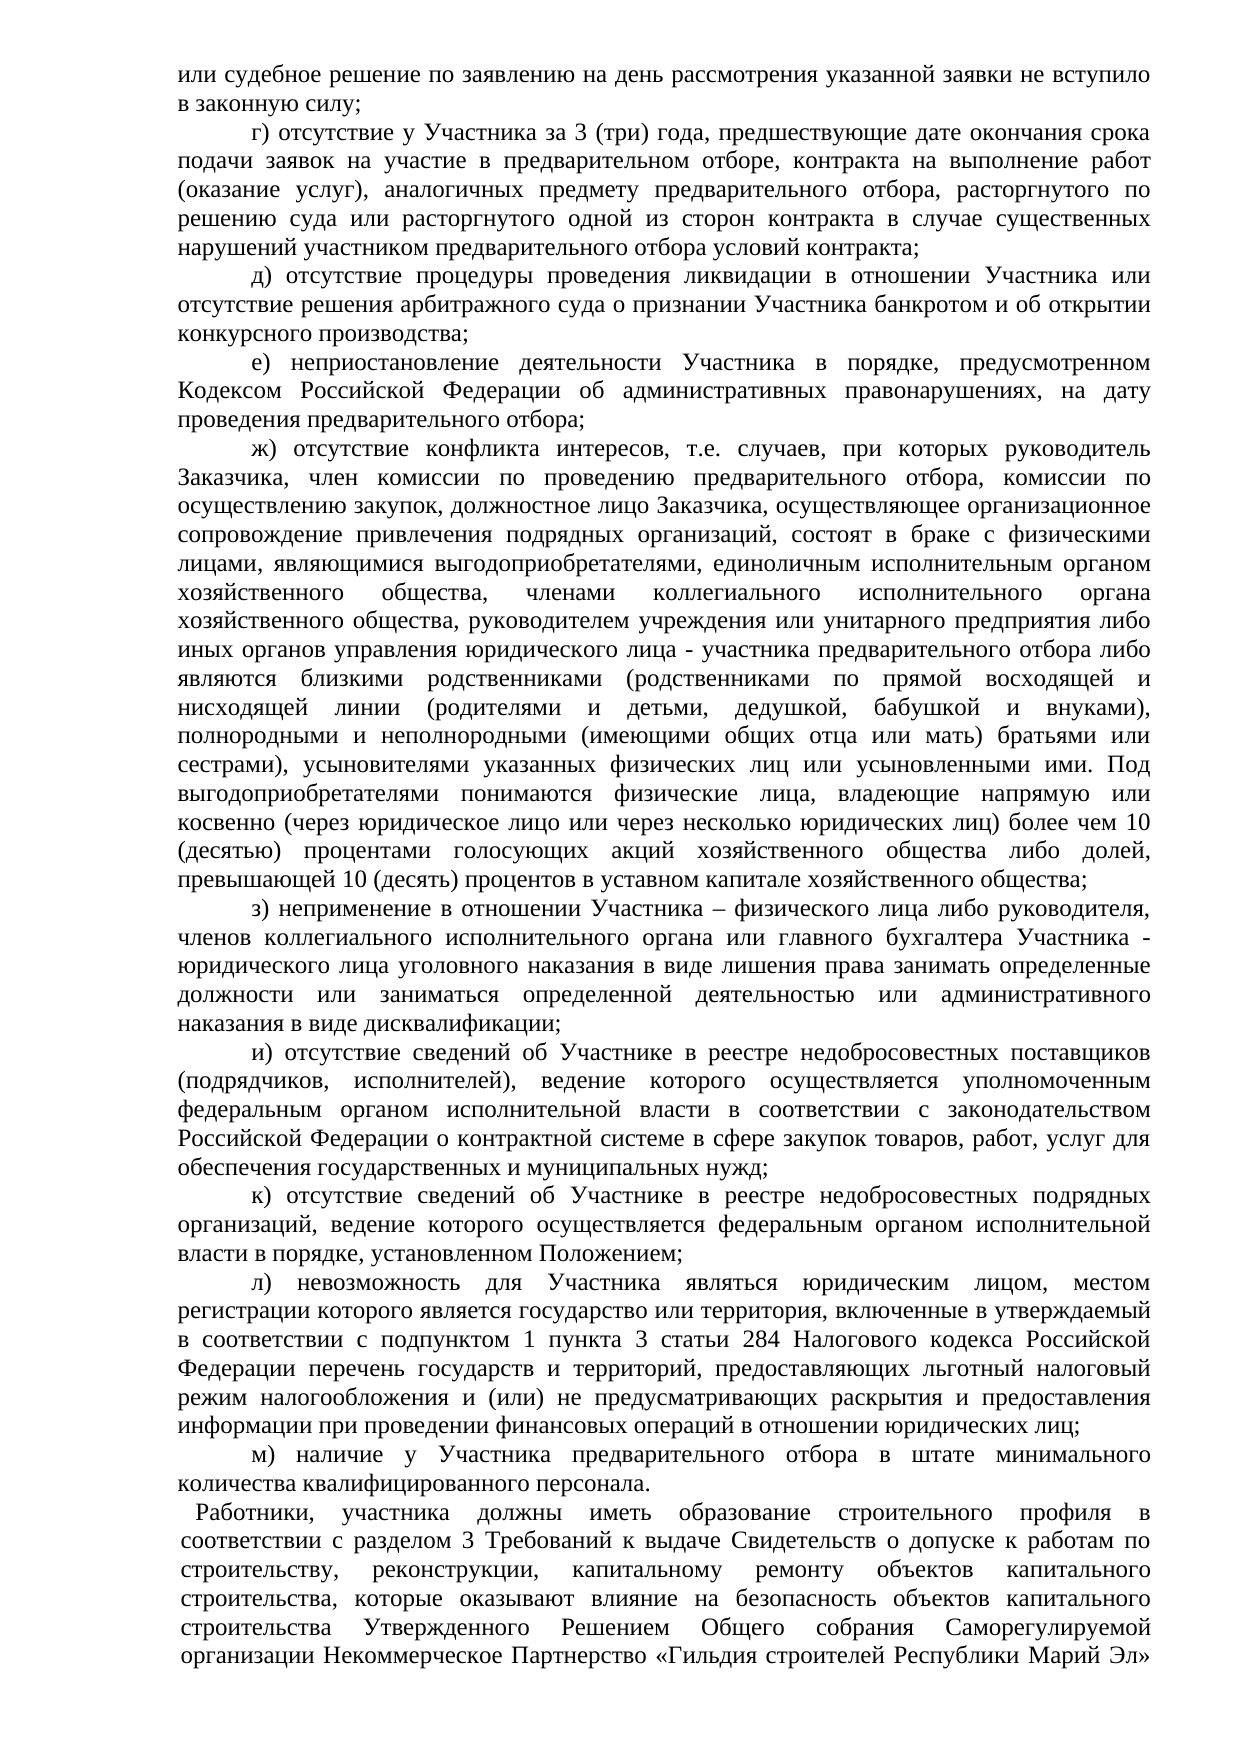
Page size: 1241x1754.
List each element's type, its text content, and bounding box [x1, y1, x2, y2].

text и) отсутствие сведений об Участнике в реестре недобросовестных поставщиков (подрядчиков, исполнителей), ведение которого осуществляется уполномоченным федеральным органом исполнительной власти в соответствии с законодательством Российской Федерации о контрактной системе в сфере закупок товаров, работ, услуг для обеспечения государственных и муниципальных нужд; [177, 1037, 1152, 1180]
text з) неприменение в отношении Участника – физического лица либо руководителя, членов коллегиального исполнительного органа или главного бухгалтера Участника - юридического лица уголовного наказания в виде лишения права занимать определенные должности или заниматься определенной деятельностью или административного наказания в виде дисквалификации; [177, 893, 1152, 1037]
text е) неприостановление деятельности Участника в порядке, предусмотренном Кодексом Российской Федерации об административных правонарушениях, на дату проведения предварительного отбора; [177, 347, 1152, 433]
text л) невозможность для Участника являться юридическим лицом, местом регистрации которого является государство или территория, включенные в утверждаемый в соответствии с подпунктом 1 пункта 3 статьи 284 Налогового кодекса Российской Федерации перечень государств и территорий, предоставляющих льготный налоговый режим налогообложения и (или) не предусматривающих раскрытия и предоставления информации при проведении финансовых операций в отношении юридических лиц; [177, 1267, 1152, 1439]
text д) отсутствие процедуры проведения ликвидации в отношении Участника или отсутствие решения арбитражного суда о признании Участника банкротом и об открытии конкурсного производства; [177, 260, 1152, 347]
text ж) отсутствие конфликта интересов, т.е. случаев, при которых руководитель Заказчика, член комиссии по проведению предварительного отбора, комиссии по осуществлению закупок, должностное лицо Заказчика, осуществляющее организационное сопровождение привлечения подрядных организаций, состоят в браке с физическими лицами, являющимися выгодоприобретателями, единоличным исполнительным органом хозяйственного общества, членами коллегиального исполнительного органа хозяйственного общества, руководителем учреждения или унитарного предприятия либо иных органов управления юридического лица - участника предварительного отбора либо являются близкими родственниками (родственниками по прямой восходящей и нисходящей линии (родителями и детьми, дедушкой, бабушкой и внуками), полнородными и неполнородными (имеющими общих отца или мать) братьями или сестрами), усыновителями указанных физических лиц или усыновленными ими. Под выгодоприобретателями понимаются физические лица, владеющие напрямую или косвенно (через юридическое лицо или через несколько юридических лиц) более чем 10 (десятью) процентами голосующих акций хозяйственного общества либо долей, превышающей 10 (десять) процентов в уставном капитале хозяйственного общества; [177, 433, 1152, 893]
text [180, 1497, 1152, 1669]
text к) отсутствие сведений об Участнике в реестре недобросовестных подрядных организаций, ведение которого осуществляется федеральным органом исполнительной власти в порядке, установленном Положением; [177, 1180, 1152, 1267]
text м) наличие у Участника предварительного отбора в штате минимального количества квалифицированного персонала. [177, 1439, 1152, 1497]
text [177, 59, 1152, 117]
text г) отсутствие у Участника за 3 (три) года, предшествующие дате окончания срока подачи заявок на участие в предварительном отборе, контракта на выполнение работ (оказание услуг), аналогичных предмету предварительного отбора, расторгнутого по решению суда или расторгнутого одной из сторон контракта в случае существенных нарушений участником предварительного отбора условий контракта; [177, 117, 1152, 260]
